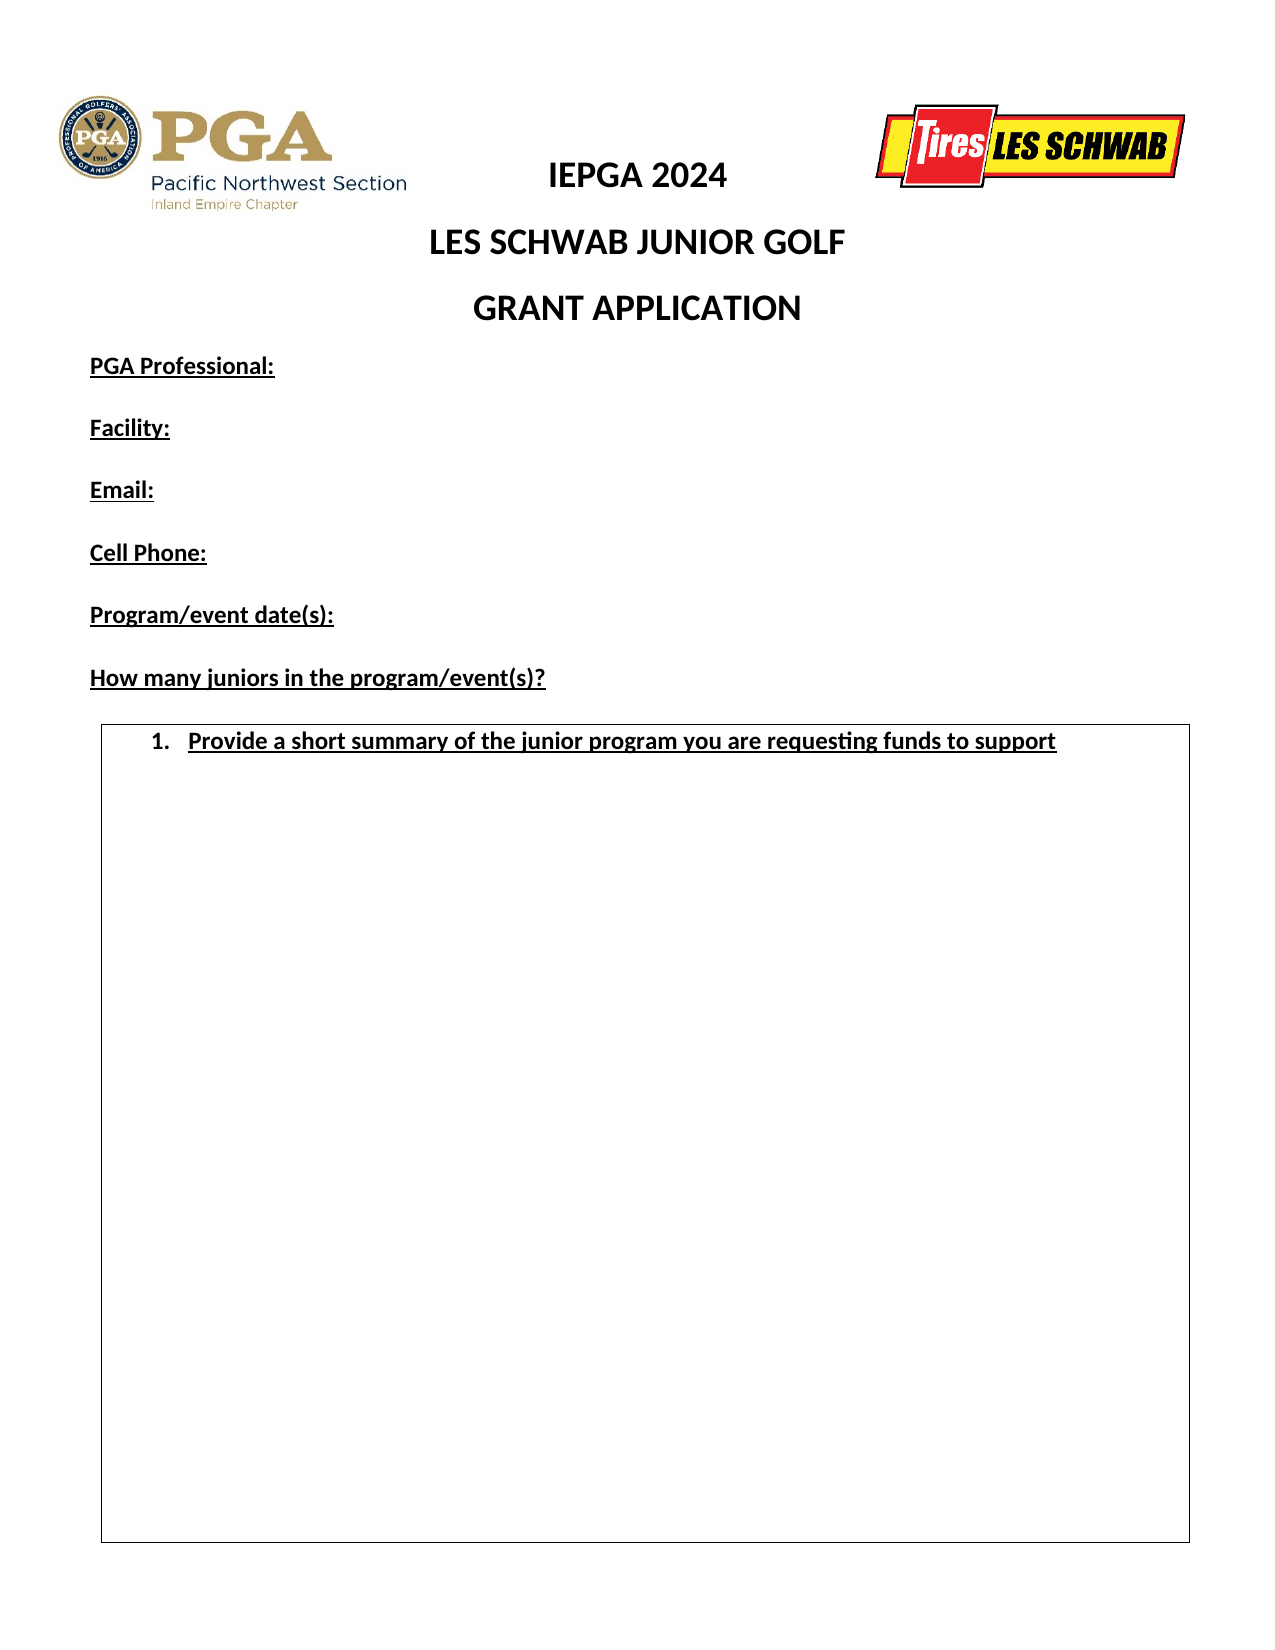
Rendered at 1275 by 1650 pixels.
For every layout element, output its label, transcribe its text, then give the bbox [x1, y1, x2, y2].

text PGA Professional: [90, 350, 1185, 380]
text How many juniors in the program/event(s)? [90, 662, 1185, 692]
text Cell Phone: [90, 537, 1185, 568]
text Program/event date(s): [90, 599, 1185, 630]
text IEPGA 2024 [418, 151, 1185, 197]
text Facility: [90, 412, 1185, 443]
text GRANT APPLICATION [90, 284, 1185, 329]
text Email: [90, 475, 1185, 505]
picture [875, 104, 1185, 188]
picture [46, 83, 418, 223]
text LES SCHWAB JUNIOR GOLF [90, 218, 1185, 263]
table_header Provide a short summary of the junior program you are requesting funds to support [102, 725, 1189, 1542]
